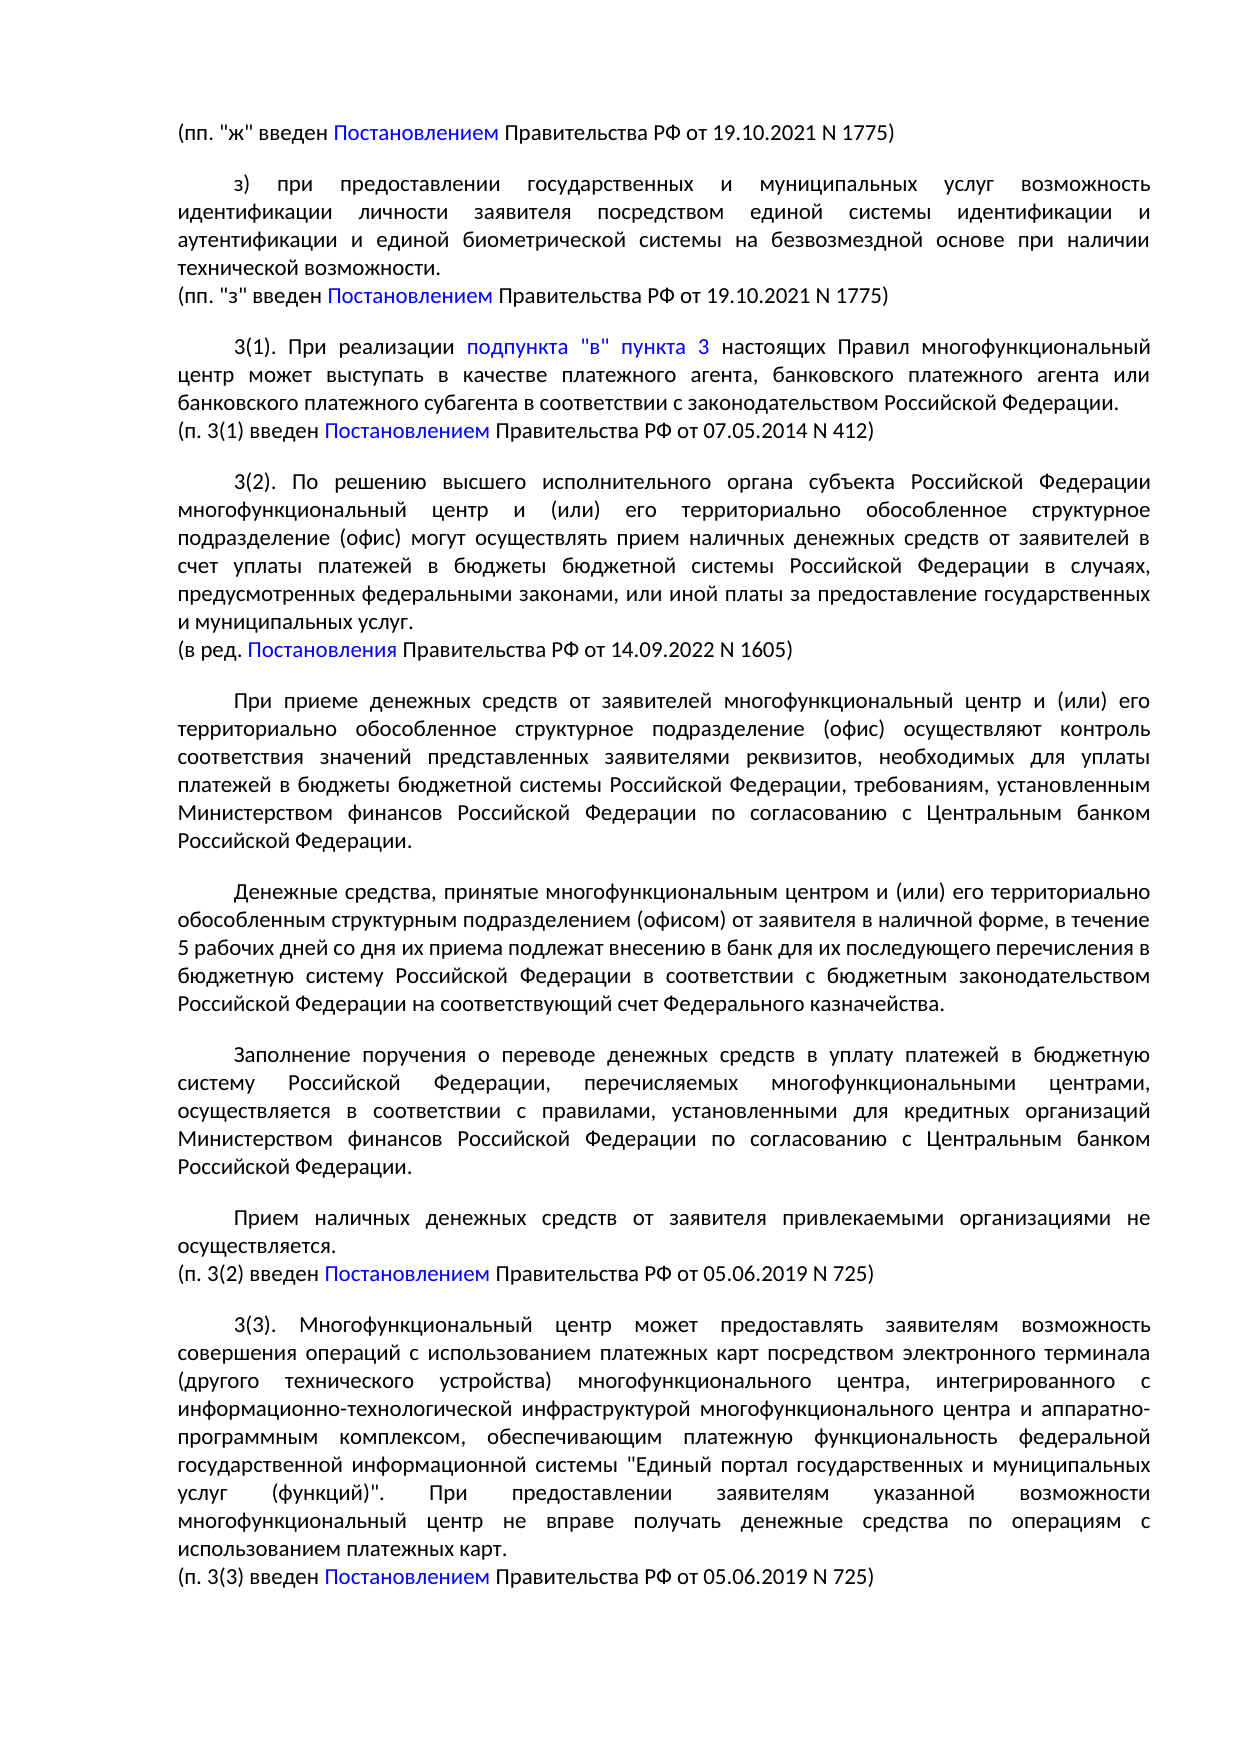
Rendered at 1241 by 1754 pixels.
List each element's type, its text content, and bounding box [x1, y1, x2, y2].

text Заполнение поручения о переводе денежных средств в уплату платежей в бюджетную систему Российской Федерации, перечисляемых многофункциональными центрами, осуществляется в соответствии с правилами, установленными для кредитных организаций Министерством финансов Российской Федерации по согласованию с Центральным банком Российской Федерации. [177, 1040, 1152, 1180]
text (п. 3(1) введен Постановлением Правительства РФ от 07.05.2014 N 412) [177, 416, 1152, 444]
text Денежные средства, принятые многофункциональным центром и (или) его территориально обособленным структурным подразделением (офисом) от заявителя в наличной форме, в течение 5 рабочих дней со дня их приема подлежат внесению в банк для их последующего перечисления в бюджетную систему Российской Федерации в соответствии с бюджетным законодательством Российской Федерации на соответствующий счет Федерального казначейства. [177, 877, 1152, 1017]
text (п. 3(2) введен Постановлением Правительства РФ от 05.06.2019 N 725) [177, 1259, 1152, 1287]
text (пп. "ж" введен Постановлением Правительства РФ от 19.10.2021 N 1775) [177, 118, 1152, 146]
text При приеме денежных средств от заявителей многофункциональный центр и (или) его территориально обособленное структурное подразделение (офис) осуществляют контроль соответствия значений представленных заявителями реквизитов, необходимых для уплаты платежей в бюджеты бюджетной системы Российской Федерации, требованиям, установленным Министерством финансов Российской Федерации по согласованию с Центральным банком Российской Федерации. [177, 686, 1152, 854]
text 3(3). Многофункциональный центр может предоставлять заявителям возможность совершения операций с использованием платежных карт посредством электронного терминала (другого технического устройства) многофункционального центра, интегрированного с информационно-технологической инфраструктурой многофункционального центра и аппаратно-программным комплексом, обеспечивающим платежную функциональность федеральной государственной информационной системы "Единый портал государственных и муниципальных услуг (функций)". При предоставлении заявителям указанной возможности многофункциональный центр не вправе получать денежные средства по операциям с использованием платежных карт. [177, 1310, 1152, 1562]
text Прием наличных денежных средств от заявителя привлекаемыми организациями не осуществляется. [177, 1203, 1152, 1259]
text 3(2). По решению высшего исполнительного органа субъекта Российской Федерации многофункциональный центр и (или) его территориально обособленное структурное подразделение (офис) могут осуществлять прием наличных денежных средств от заявителей в счет уплаты платежей в бюджеты бюджетной системы Российской Федерации в случаях, предусмотренных федеральными законами, или иной платы за предоставление государственных и муниципальных услуг. [177, 467, 1152, 635]
text з) при предоставлении государственных и муниципальных услуг возможность идентификации личности заявителя посредством единой системы идентификации и аутентификации и единой биометрической системы на безвозмездной основе при наличии технической возможности. [177, 169, 1152, 281]
text (в ред. Постановления Правительства РФ от 14.09.2022 N 1605) [177, 635, 1152, 663]
text 3(1). При реализации подпункта "в" пункта 3 настоящих Правил многофункциональный центр может выступать в качестве платежного агента, банковского платежного агента или банковского платежного субагента в соответствии с законодательством Российской Федерации. [177, 332, 1152, 416]
text (п. 3(3) введен Постановлением Правительства РФ от 05.06.2019 N 725) [177, 1562, 1152, 1590]
text (пп. "з" введен Постановлением Правительства РФ от 19.10.2021 N 1775) [177, 281, 1152, 309]
